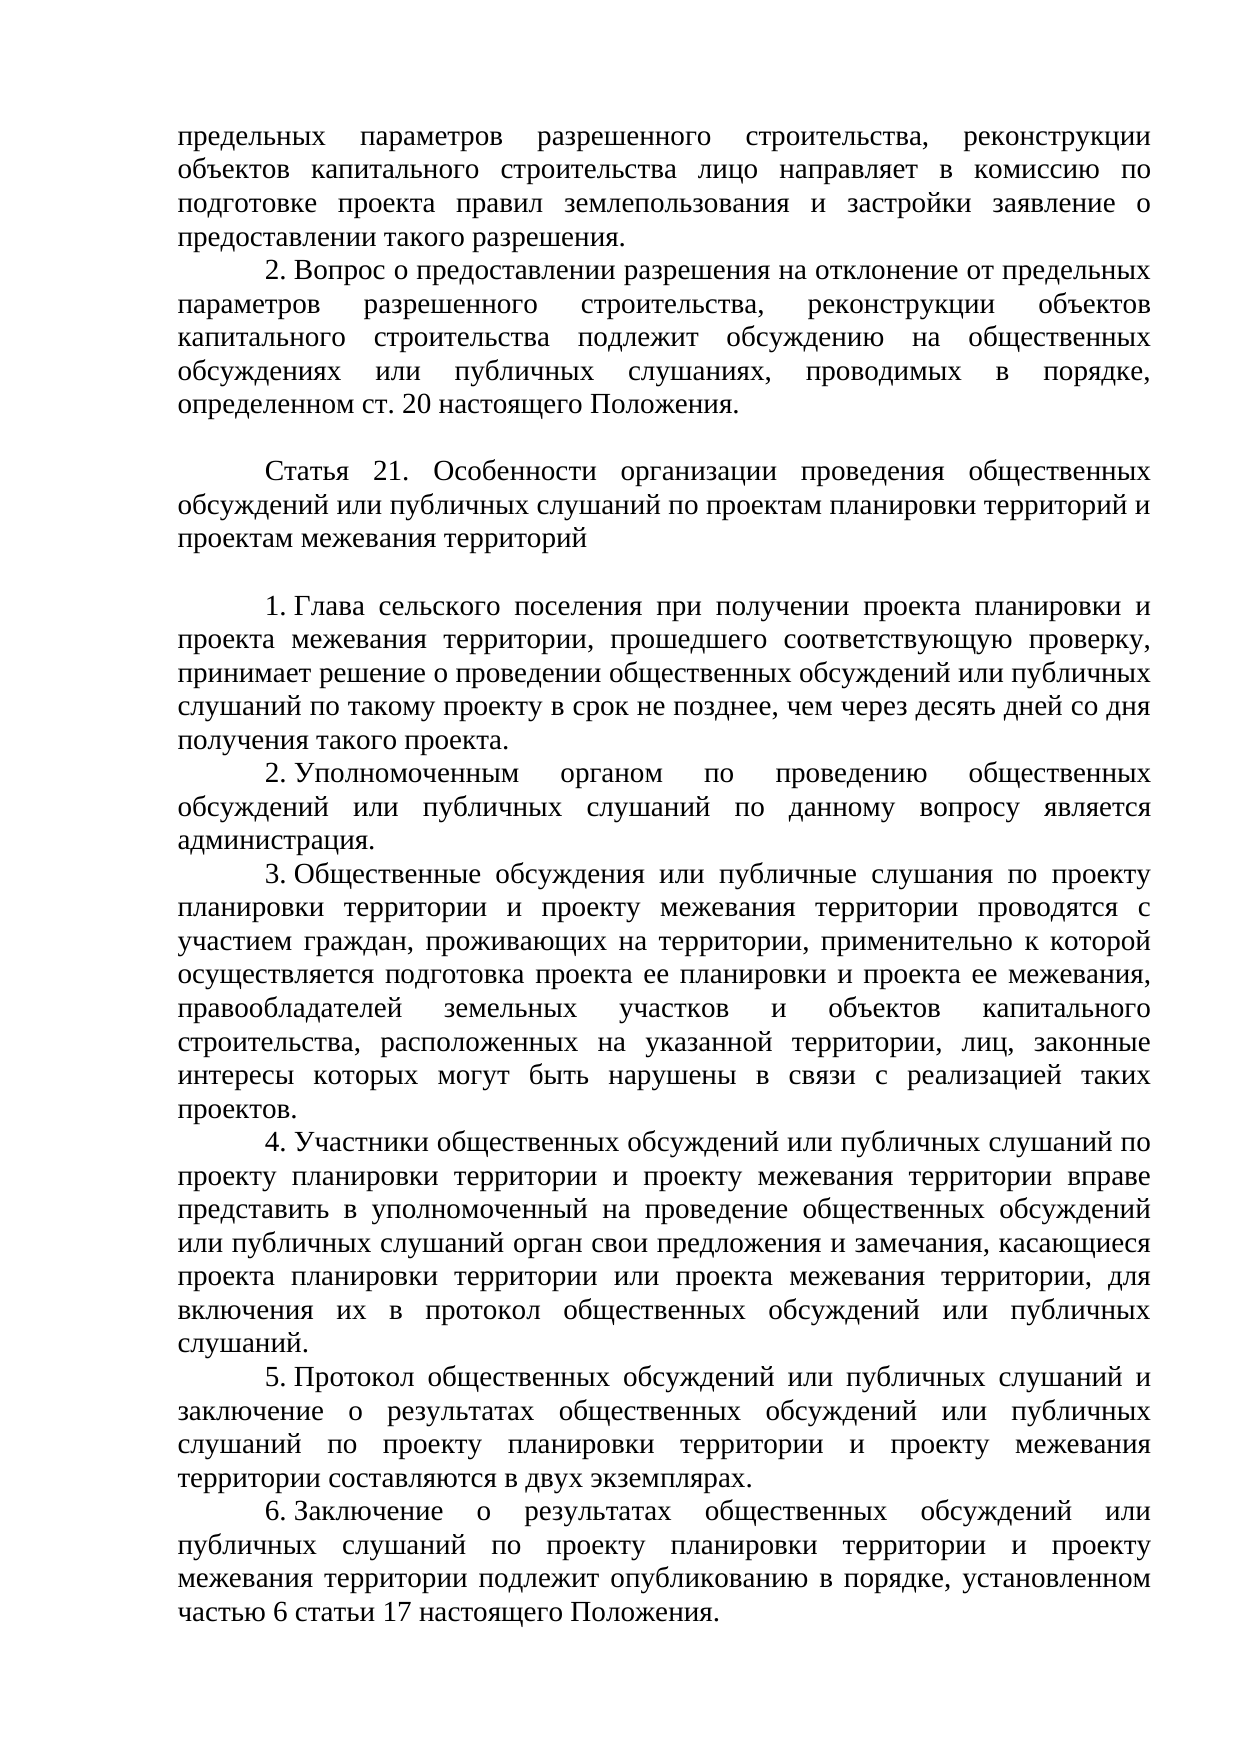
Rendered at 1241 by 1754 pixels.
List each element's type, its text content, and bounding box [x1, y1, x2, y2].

text 2. Вопрос о предоставлении разрешения на отклонение от предельных параметров разрешенного строительства, реконструкции объектов капитального строительства подлежит обсуждению на общественных обсуждениях или публичных слушаниях, проводимых в порядке, определенном ст. 20 настоящего Положения. [177, 252, 1152, 420]
text 2. Уполномоченным органом по проведению общественных обсуждений или публичных слушаний по данному вопросу является администрация. [177, 755, 1152, 856]
text 1. Глава сельского поселения при получении проекта планировки и проекта межевания территории, прошедшего соответствующую проверку, принимает решение о проведении общественных обсуждений или публичных слушаний по такому проекту в срок не позднее, чем через десять дней со дня получения такого проекта. [177, 588, 1152, 755]
text 5. Протокол общественных обсуждений или публичных слушаний и заключение о результатах общественных обсуждений или публичных слушаний по проекту планировки территории и проекту межевания территории составляются в двух экземплярах. [177, 1359, 1152, 1493]
text 6. Заключение о результатах общественных обсуждений или публичных слушаний по проекту планировки территории и проекту межевания территории подлежит опубликованию в порядке, установленном частью 6 статьи 17 настоящего Положения. [177, 1493, 1152, 1627]
text 4. Участники общественных обсуждений или публичных слушаний по проекту планировки территории и проекту межевания территории вправе представить в уполномоченный на проведение общественных обсуждений или публичных слушаний орган свои предложения и замечания, касающиеся проекта планировки территории или проекта межевания территории, для включения их в протокол общественных обсуждений или публичных слушаний. [177, 1124, 1152, 1359]
text Статья 21. Особенности организации проведения общественных обсуждений или публичных слушаний по проектам планировки территорий и проектам межевания территорий [177, 453, 1152, 554]
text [177, 118, 1152, 252]
text 3. Общественные обсуждения или публичные слушания по проекту планировки территории и проекту межевания территории проводятся с участием граждан, проживающих на территории, применительно к которой осуществляется подготовка проекта ее планировки и проекта ее межевания, правообладателей земельных участков и объектов капитального строительства, расположенных на указанной территории, лиц, законные интересы которых могут быть нарушены в связи с реализацией таких проектов. [177, 856, 1152, 1124]
